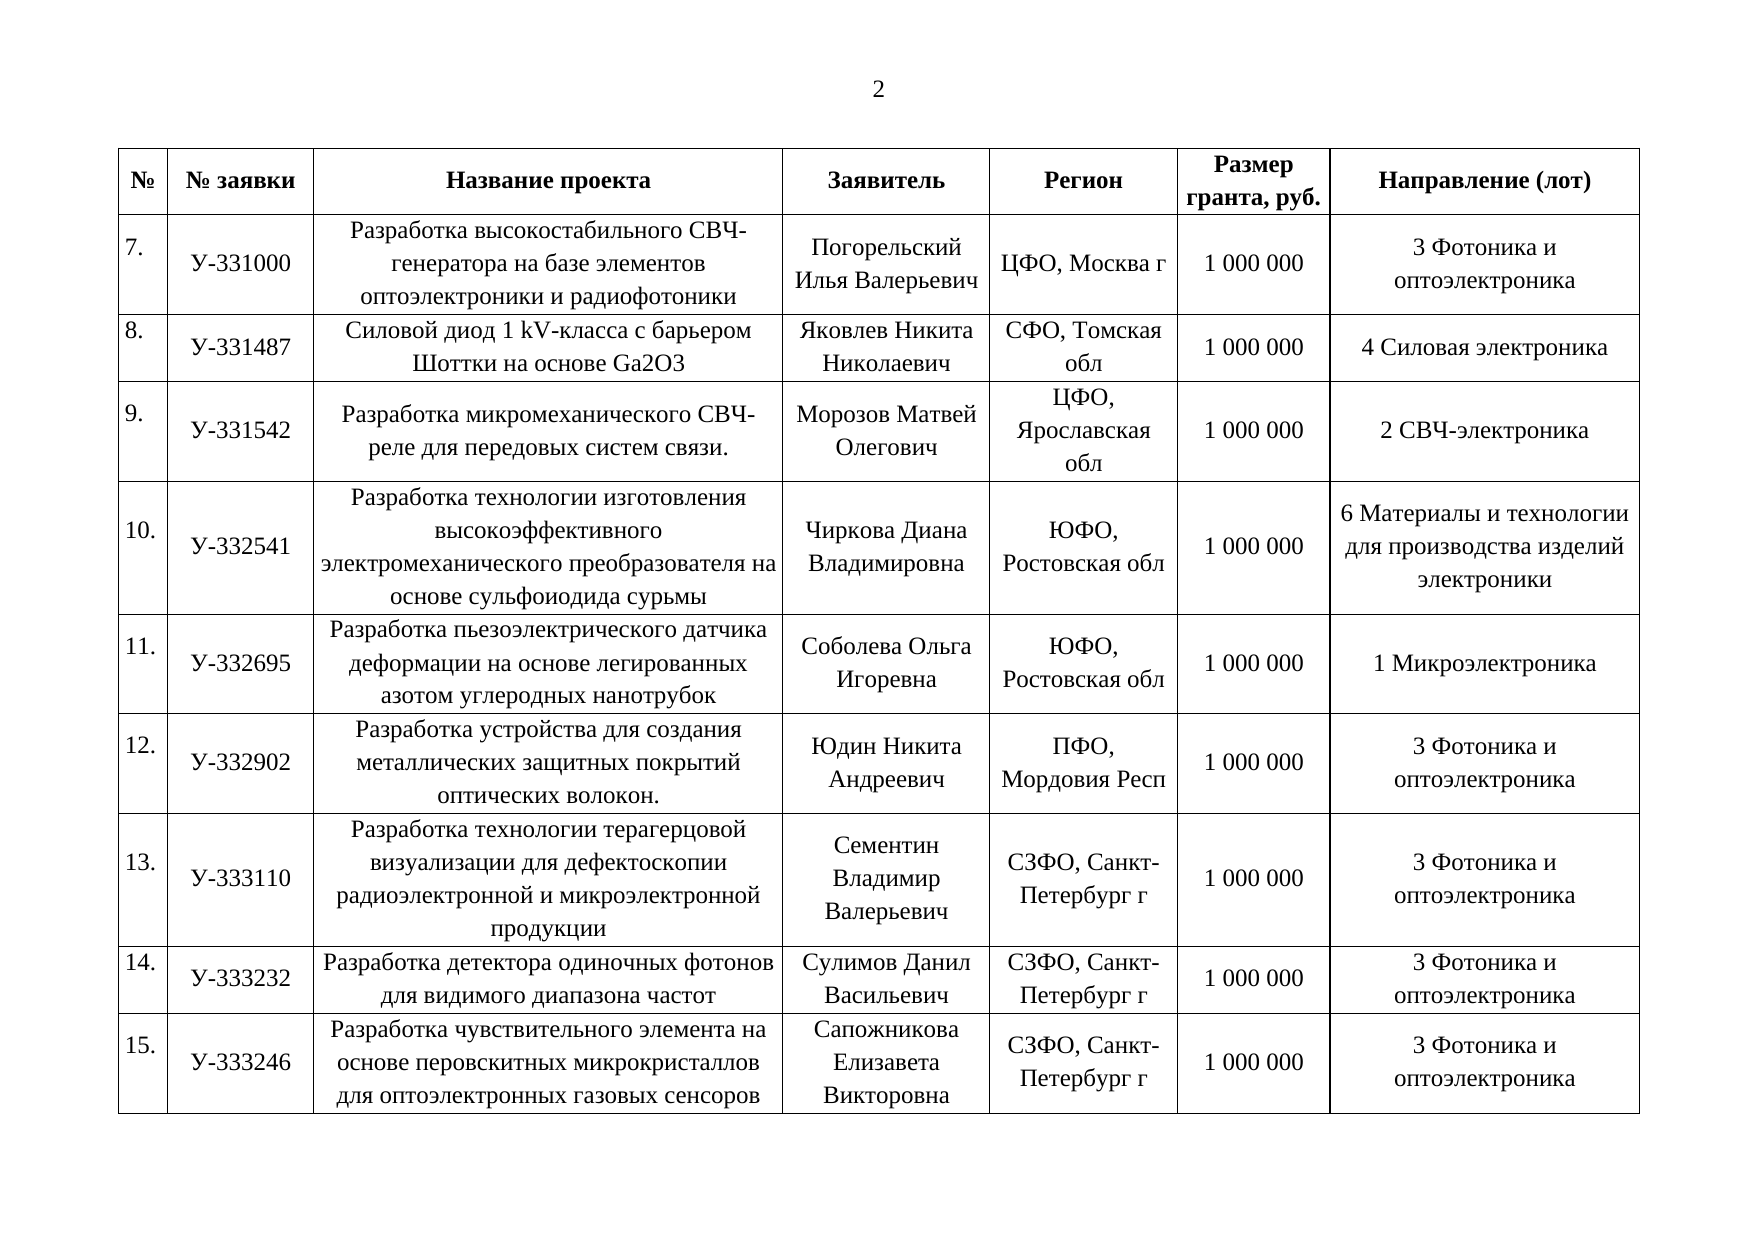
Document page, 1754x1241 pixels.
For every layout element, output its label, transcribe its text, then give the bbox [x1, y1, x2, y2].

table_cell 1 000 000 [1178, 315, 1329, 381]
table_cell Разработка микромеханического СВЧ-реле для передовых систем связи. [314, 382, 782, 481]
table_cell ЮФО, Ростовская обл [990, 615, 1177, 713]
table_header Направление (лот) [1331, 149, 1639, 214]
table_cell Сементин Владимир Валерьевич [783, 814, 989, 946]
table_cell Разработка пьезоэлектрического датчика деформации на основе легированных азотом углеродных нанотрубок [314, 615, 782, 713]
table_cell У-331542 [168, 382, 313, 481]
table_header Регион [990, 149, 1177, 214]
table_cell ЦФО, Ярославская обл [990, 382, 1177, 481]
table_cell [119, 714, 167, 813]
table_cell Сулимов Данил Васильевич [783, 947, 989, 1013]
table_cell [119, 215, 167, 314]
table_cell 4 Силовая электроника [1331, 315, 1639, 381]
table_cell СЗФО, Санкт-Петербург г [990, 814, 1177, 946]
table_cell 1 000 000 [1178, 814, 1329, 946]
table_cell ЦФО, Москва г [990, 215, 1177, 314]
table_cell СЗФО, Санкт-Петербург г [990, 1014, 1177, 1112]
table_cell [119, 482, 167, 613]
table_cell У-333232 [168, 947, 313, 1013]
table_cell У-331487 [168, 315, 313, 381]
table_header Заявитель [783, 149, 989, 214]
table_cell [119, 1014, 167, 1112]
table_cell [119, 947, 167, 1013]
table_cell Сапожникова Елизавета Викторовна [783, 1014, 989, 1112]
table_cell 1 000 000 [1178, 482, 1329, 613]
table_cell 1 000 000 [1178, 714, 1329, 813]
table_cell У-332541 [168, 482, 313, 613]
table_cell 1 000 000 [1178, 615, 1329, 713]
table_cell 3 Фотоника и оптоэлектроника [1331, 1014, 1639, 1112]
table_cell У-331000 [168, 215, 313, 314]
table_cell 3 Фотоника и оптоэлектроника [1331, 215, 1639, 314]
table_cell [119, 814, 167, 946]
table_cell 3 Фотоника и оптоэлектроника [1331, 947, 1639, 1013]
table_cell СЗФО, Санкт-Петербург г [990, 947, 1177, 1013]
table_cell Морозов Матвей Олегович [783, 382, 989, 481]
table_cell [119, 315, 167, 381]
table_cell [119, 615, 167, 713]
table_cell У-333246 [168, 1014, 313, 1112]
table_cell У-333110 [168, 814, 313, 946]
table_header № [119, 149, 167, 214]
table_cell 1 000 000 [1178, 382, 1329, 481]
table_cell Разработка чувствительного элемента на основе перовскитных микрокристаллов для оптоэлектронных газовых сенсоров [314, 1014, 782, 1112]
table_cell 3 Фотоника и оптоэлектроника [1331, 814, 1639, 946]
table_cell 1 000 000 [1178, 1014, 1329, 1112]
table_cell Разработка детектора одиночных фотонов для видимого диапазона частот [314, 947, 782, 1013]
table_cell 1 Микроэлектроника [1331, 615, 1639, 713]
table_cell Разработка высокостабильного СВЧ-генератора на базе элементов оптоэлектроники и радиофотоники [314, 215, 782, 314]
table_cell У-332902 [168, 714, 313, 813]
table_cell У-332695 [168, 615, 313, 713]
table_cell Силовой диод 1 kV-класса с барьером Шоттки на основе Ga2O3 [314, 315, 782, 381]
table_cell Чиркова Диана Владимировна [783, 482, 989, 613]
table_cell 1 000 000 [1178, 215, 1329, 314]
table_cell ЮФО, Ростовская обл [990, 482, 1177, 613]
table_cell 2 СВЧ-электроника [1331, 382, 1639, 481]
table_header Размер гранта, руб. [1178, 149, 1329, 214]
table_cell Погорельский Илья Валерьевич [783, 215, 989, 314]
table_cell 3 Фотоника и оптоэлектроника [1331, 714, 1639, 813]
table_cell Разработка устройства для создания металлических защитных покрытий оптических волокон. [314, 714, 782, 813]
table_cell Разработка технологии терагерцовой визуализации для дефектоскопии радиоэлектронной и микроэлектронной продукции [314, 814, 782, 946]
table_cell [119, 382, 167, 481]
table_cell 6 Материалы и технологии для производства изделий электроники [1331, 482, 1639, 613]
table_cell Юдин Никита Андреевич [783, 714, 989, 813]
table_cell СФО, Томская обл [990, 315, 1177, 381]
table_cell Яковлев Никита Николаевич [783, 315, 989, 381]
table_header № заявки [168, 149, 313, 214]
table_cell Разработка технологии изготовления высокоэффективного электромеханического преобразователя на основе сульфоиодида сурьмы [314, 482, 782, 613]
table_cell 1 000 000 [1178, 947, 1329, 1013]
table_cell ПФО, Мордовия Респ [990, 714, 1177, 813]
table_cell Соболева Ольга Игоревна [783, 615, 989, 713]
table_header Название проекта [314, 149, 782, 214]
